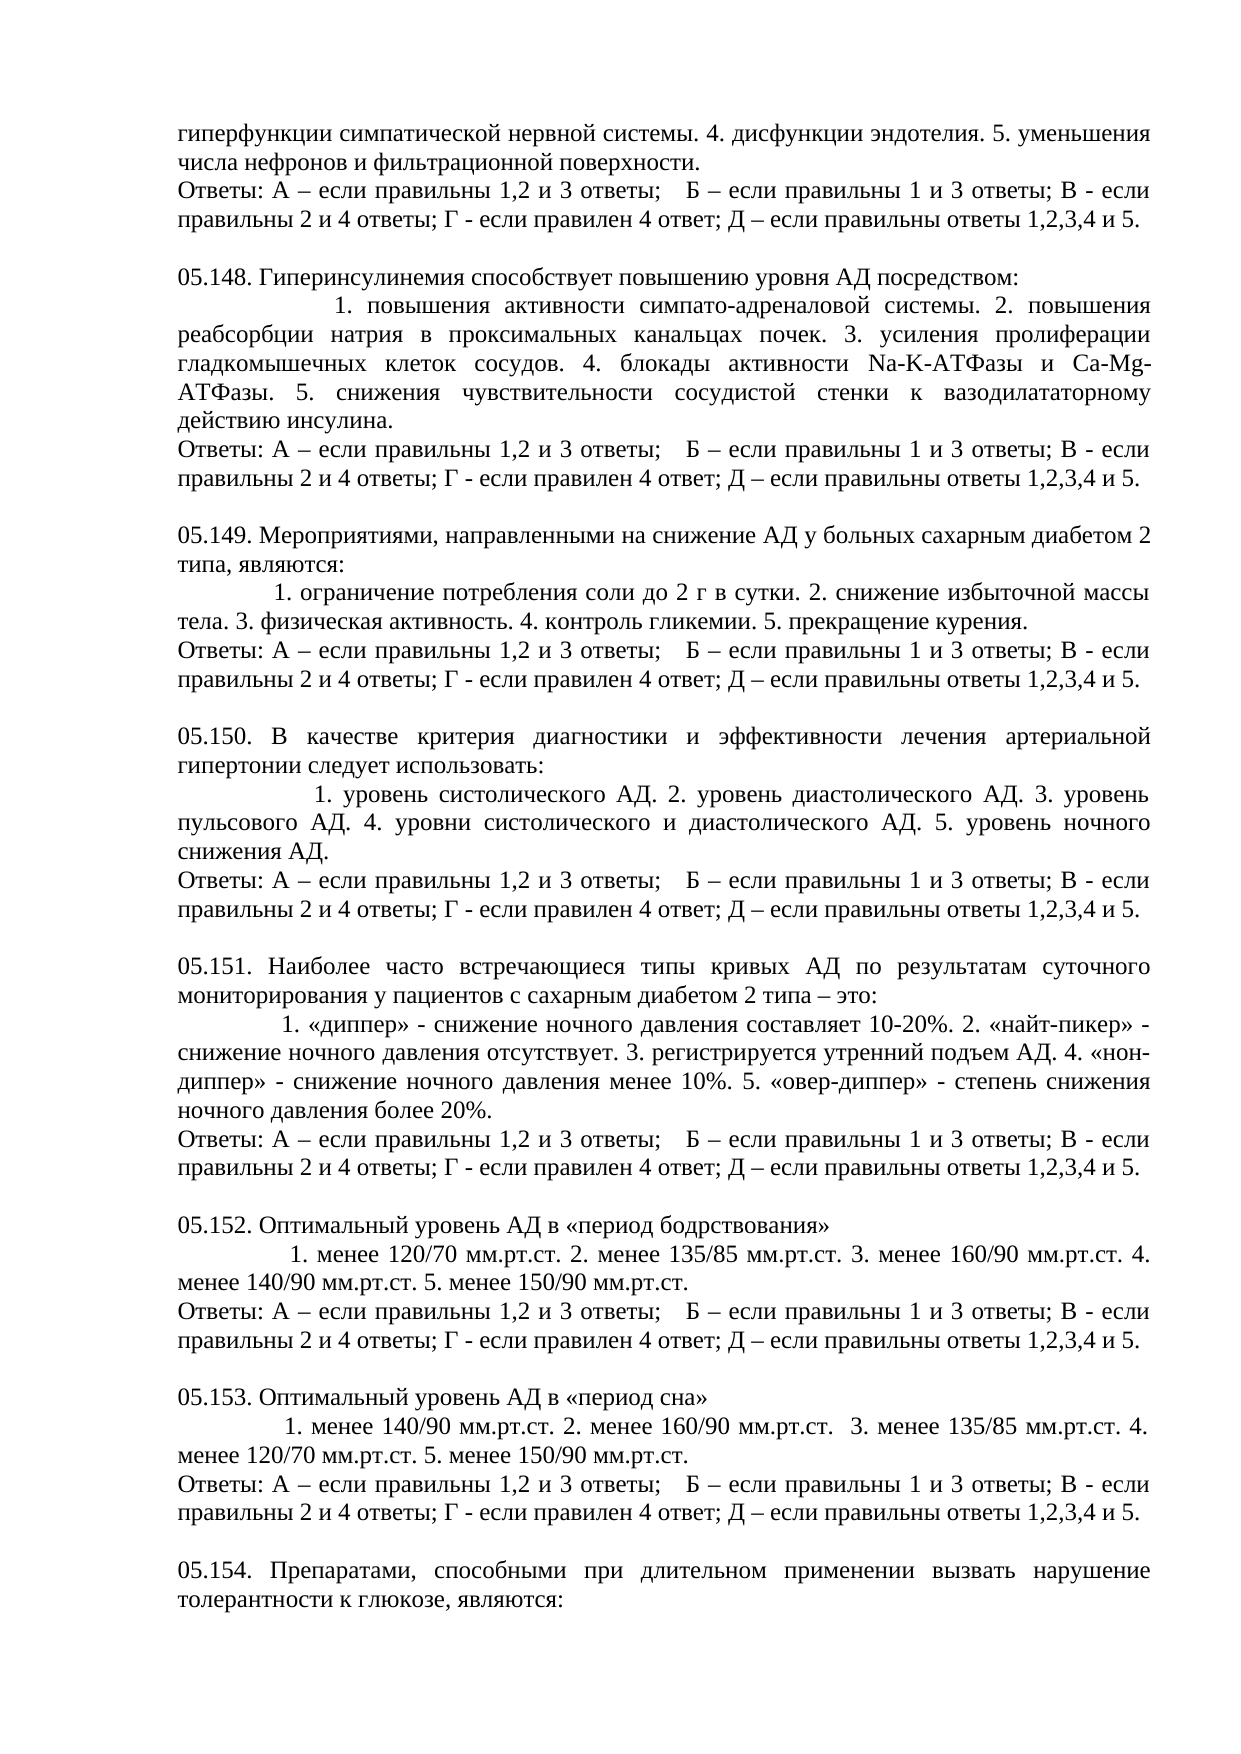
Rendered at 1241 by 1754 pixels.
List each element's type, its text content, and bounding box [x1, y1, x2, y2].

text 1. менее 140/90 мм.рт.ст. 2. менее 160/90 мм.рт.ст. 3. менее 135/85 мм.рт.ст. 4. менее 120/70 мм.рт.ст. 5. менее 150/90 мм.рт.ст. [177, 1411, 1152, 1469]
text 1. уровень систолического АД. 2. уровень диастолического АД. 3. уровень пульсового АД. 4. уровни систолического и диастолического АД. 5. уровень ночного снижения АД. [177, 779, 1152, 865]
text 1. «диппер» - снижение ночного давления составляет 10-20%. 2. «найт-пикер» - снижение ночного давления отсутствует. 3. регистрируется утренний подъем АД. 4. «нон-диппер» - снижение ночного давления менее 10%. 5. «овер-диппер» - степень снижения ночного давления более 20%. [177, 1009, 1152, 1124]
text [177, 1469, 1152, 1526]
text 05.150. В качестве критерия диагностики и эффективности лечения артериальной гипертонии следует использовать: [177, 721, 1152, 779]
text 1. повышения активности симпато-адреналовой системы. 2. повышения реабсорбции натрия в проксимальных канальцах почек. 3. усиления пролиферации гладкомышечных клеток сосудов. 4. блокады активности Na-K-АТФазы и Ca-Mg-АТФазы. 5. снижения чувствительности сосудистой стенки к вазодилататорному действию инсулина. [177, 291, 1152, 434]
text 05.149. Мероприятиями, направленными на снижение АД у больных сахарным диабетом 2 типа, являются: [177, 520, 1152, 577]
text 05.151. Наиболее часто встречающиеся типы кривых АД по результатам суточного мониторирования у пациентов с сахарным диабетом 2 типа – это: [177, 951, 1152, 1009]
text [177, 118, 1152, 176]
text 05.153. Оптимальный уровень АД в «период сна» [177, 1382, 1152, 1411]
text 1. менее 120/70 мм.рт.ст. 2. менее 135/85 мм.рт.ст. 3. менее 160/90 мм.рт.ст. 4. менее 140/90 мм.рт.ст. 5. менее 150/90 мм.рт.ст. [177, 1239, 1152, 1296]
text 05.154. Препаратами, способными при длительном применении вызвать нарушение толерантности к глюкозе, являются: [177, 1555, 1152, 1612]
text 05.148. Гиперинсулинемия способствует повышению уровня АД посредством: [177, 262, 1152, 291]
text 05.152. Оптимальный уровень АД в «период бодрствования» [177, 1210, 1152, 1239]
text 1. ограничение потребления соли до 2 г в сутки. 2. снижение избыточной массы тела. 3. физическая активность. 4. контроль гликемии. 5. прекращение курения. [177, 577, 1152, 635]
